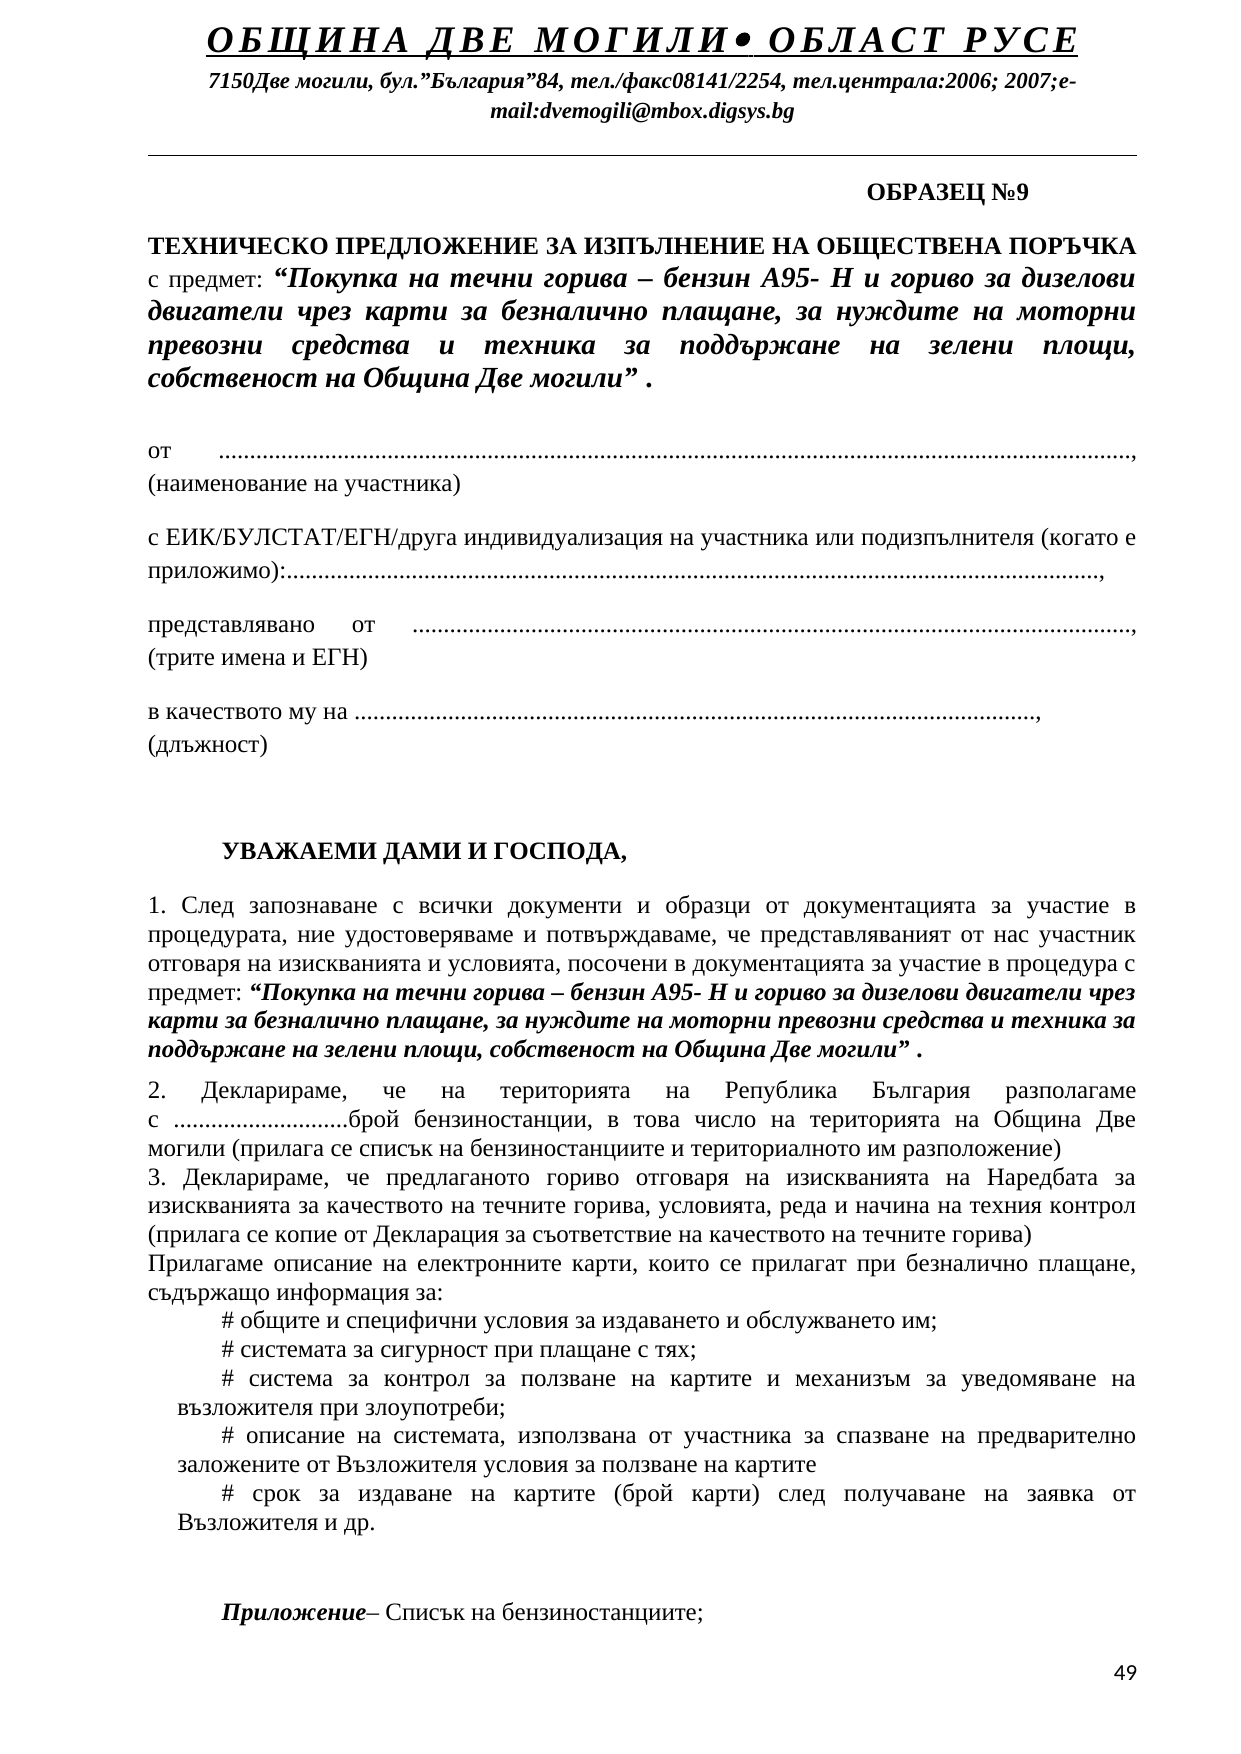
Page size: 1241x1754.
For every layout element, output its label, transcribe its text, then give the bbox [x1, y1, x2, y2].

text # описание на системата, използвана от участника за спазване на предварително заложените от Възложителя условия за ползване на картите [177, 1420, 1137, 1478]
text УВАЖАЕМИ ДАМИ И ГОСПОДА, [148, 836, 1137, 865]
text # срок за издаване на картите (брой карти) след получаване на заявка от Възложителя и др. [177, 1478, 1137, 1535]
text Прилагаме описание на електронните карти, които се прилагат при безналично плащане, съдържащо информация за: [148, 1248, 1137, 1305]
text ТЕХНИЧЕСКО ПРЕДЛОЖЕНИЕ ЗА ИЗПЪЛНЕНИЕ НА ОБЩЕСТВЕНА ПОРЪЧКА с предмет: “Покупка на течни горива – бензин А95- Н и гориво за дизелови двигатели чрез карти за безналично плащане, за нуждите на моторни превозни средства и техника за поддържане на зелени площи, собственост на Община Две могили” . [148, 231, 1137, 394]
text # система за контрол за ползване на картите и механизъм за уведомяване на възложителя при злоупотреби; [177, 1363, 1137, 1420]
text от .................................................................................................................................................., (наименование на участника) [148, 435, 1137, 497]
text # системата за сигурност при плащане с тях; [177, 1334, 1137, 1363]
text в качеството му на ............................................................................................................., [148, 696, 1137, 724]
text 2. Декларираме, че на територията на Република България разполагаме с ............................брой бензиностанции, в това число на територията на Община Две могили (прилага се списък на бензиностанциите и териториалното им разположение) [148, 1075, 1137, 1162]
text с ЕИК/БУЛСТАТ/ЕГН/друга индивидуализация на участника или подизпълнителя (когато е приложимо):.................................................................................................................................., [148, 522, 1137, 584]
text 3. Декларираме, че предлаганото гориво отговаря на изискванията на Наредбата за изискванията за качеството на течните горива, условията, реда и начина на техния контрол (прилага се копие от Декларация за съответствие на качеството на течните горива) [148, 1162, 1137, 1248]
text ОБРАЗЕЦ №9 [148, 177, 1137, 206]
text 1. След запознаване с всички документи и образци от документацията за участие в процедурата, ние удостоверяваме и потвърждаваме, че представляваният от нас участник отговаря на изискванията и условията, посочени в документацията за участие в процедура с предмет: “Покупка на течни горива – бензин А95- Н и гориво за дизелови двигатели чрез карти за безналично плащане, за нуждите на моторни превозни средства и техника за поддържане на зелени площи, собственост на Община Две могили” . [148, 890, 1137, 1063]
text (длъжност) [148, 729, 1137, 757]
text представлявано от ..................................................................................................................., (трите имена и ЕГН) [148, 609, 1137, 671]
text # общите и специфични условия за издаването и обслужването им; [177, 1305, 1137, 1334]
text Приложение– Списък на бензиностанциите; [148, 1597, 1137, 1626]
